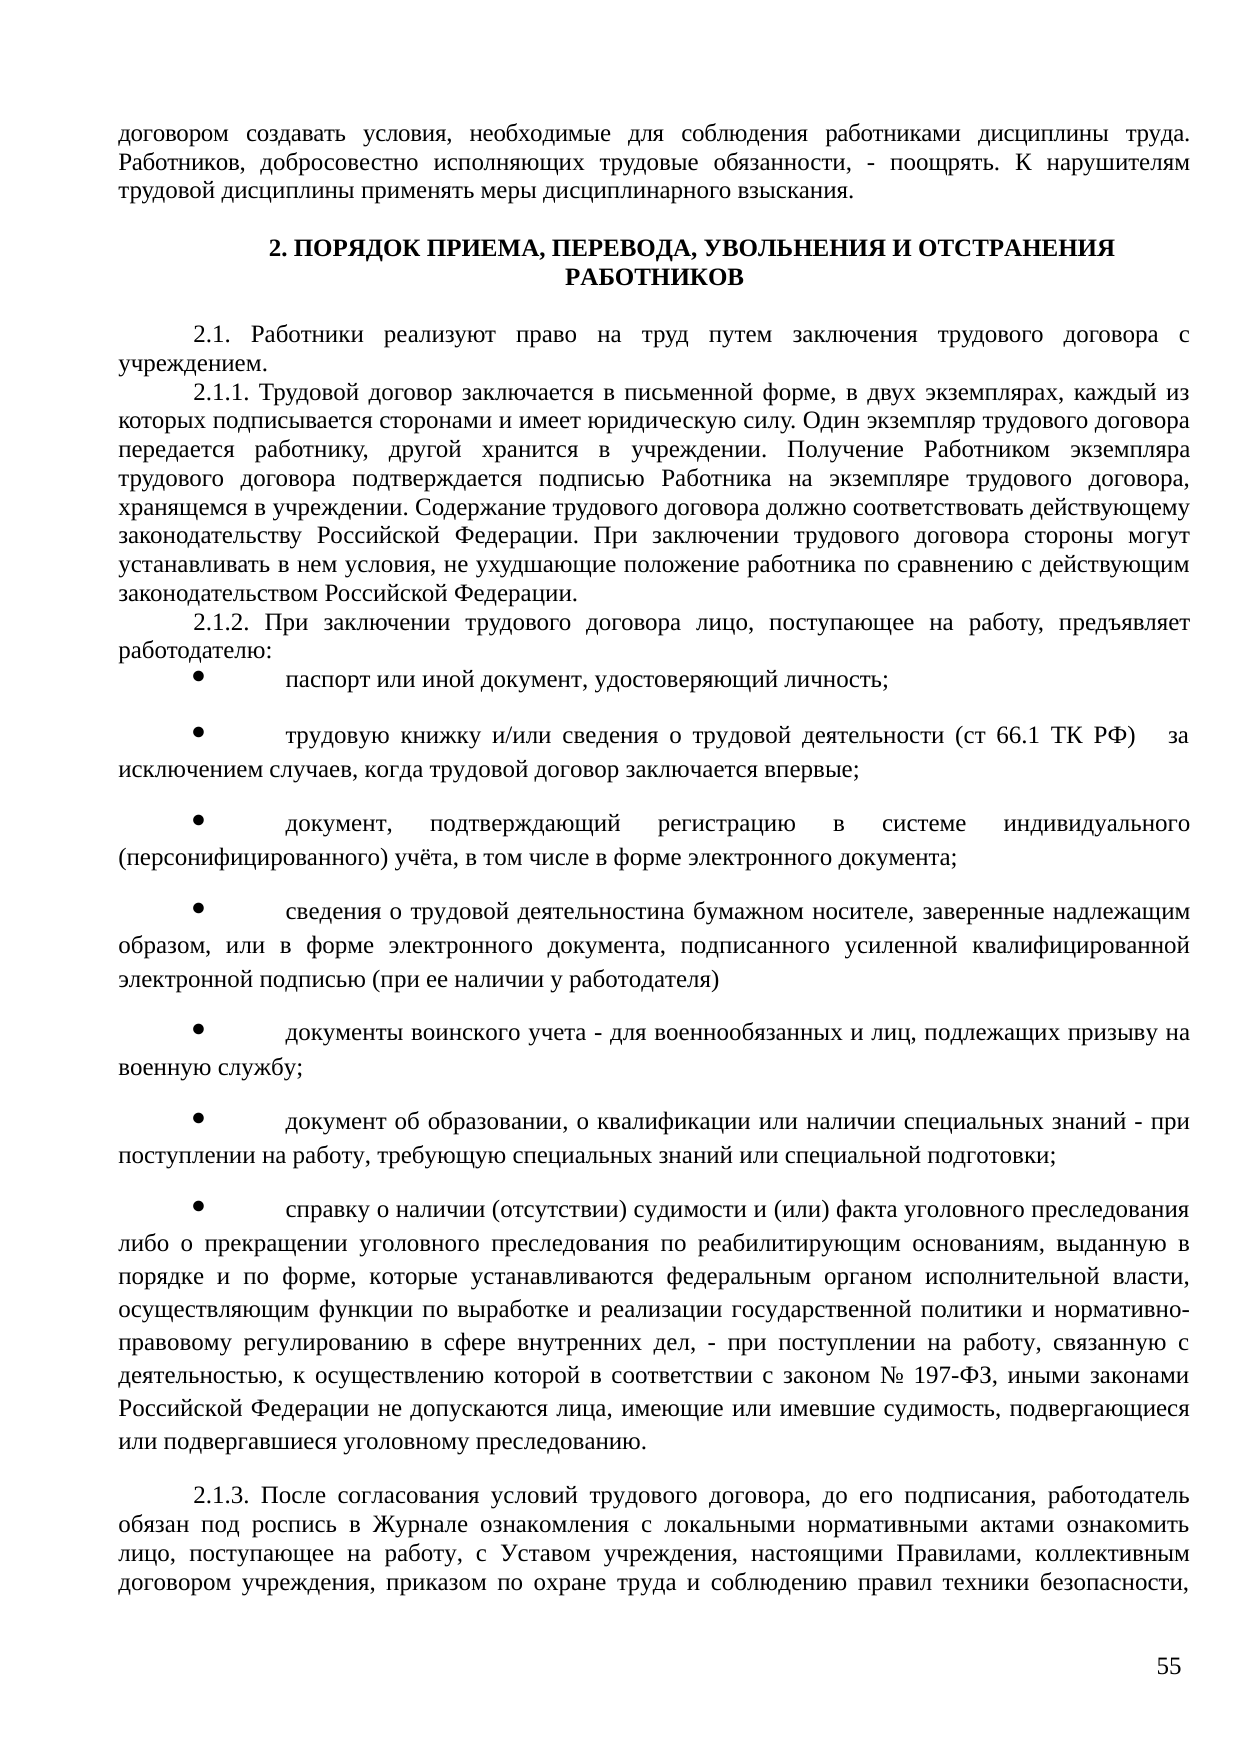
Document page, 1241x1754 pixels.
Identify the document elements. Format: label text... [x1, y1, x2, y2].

list трудовую книжку и/или сведения о трудовой деятельности (ст 66.1 ТК РФ) за исключением случаев, когда трудовой договор заключается впервые; [118, 720, 1191, 783]
list документ об образовании, о квалификации или наличии специальных знаний - при поступлении на работу, требующую специальных знаний или специальной подготовки; [118, 1106, 1191, 1169]
list сведения о трудовой деятельностина бумажном носителе, заверенные надлежащим образом, или в форме электронного документа, подписанного усиленной квалифицированной электронной подписью (при ее наличии у работодателя) [118, 896, 1191, 931]
text 2.1.2. При заключении трудового договора лицо, поступающее на работу, предъявляет работодателю: [118, 607, 1191, 664]
list справку о наличии (отсутствии) судимости и (или) факта уголовного преследования либо о прекращении уголовного преследования по реабилитирующим основаниям, выданную в порядке и по форме, которые устанавливаются федеральным органом исполнительной власти, осуществляющим функции по выработке и реализации государственной политики и нормативно-правовому регулированию в сфере внутренних дел, - при поступлении на работу, связанную с деятельностью, к осуществлению которой в соответствии с законом № 197-ФЗ, иными законами Российской Федерации не допускаются лица, имеющие или имевшие судимость, подвергающиеся или подвергавшиеся уголовному преследованию. [118, 1194, 1191, 1455]
text 2.1. Работники реализуют право на труд путем заключения трудового договора с учреждением. [118, 319, 1191, 377]
list документ, подтверждающий регистрацию в системе индивидуального (персонифицированного) учёта, в том числе в форме электронного документа; [118, 808, 1191, 871]
list сведения о трудовой деятельностина бумажном носителе, заверенные надлежащим образом, или в форме электронного документа, подписанного усиленной квалифицированной электронной подписью (при ее наличии у работодателя) [118, 959, 1191, 992]
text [118, 1480, 1191, 1595]
list паспорт или иной документ, удостоверяющий личность; [118, 664, 1191, 694]
list документы воинского учета - для военнообязанных и лиц, подлежащих призыву на военную службу; [118, 1017, 1191, 1081]
text 2. Порядок приема, перевода, УВОЛЬНЕНИЯ и ОТСТРАНЕния работников [118, 233, 1191, 291]
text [118, 118, 1191, 204]
text 2.1.1. Трудовой договор заключается в письменной форме, в двух экземплярах, каждый из которых подписывается сторонами и имеет юридическую силу. Один экземпляр трудового договора передается работнику, другой хранится в учреждении. Получение Работником экземпляра трудового договора подтверждается подписью Работника на экземпляре трудового договора, хранящемся в учреждении. Содержание трудового договора должно соответствовать действующему законодательству Российской Федерации. При заключении трудового договора стороны могут устанавливать в нем условия, не ухудшающие положение работника по сравнению с действующим законодательством Российской Федерации. [118, 377, 1191, 607]
